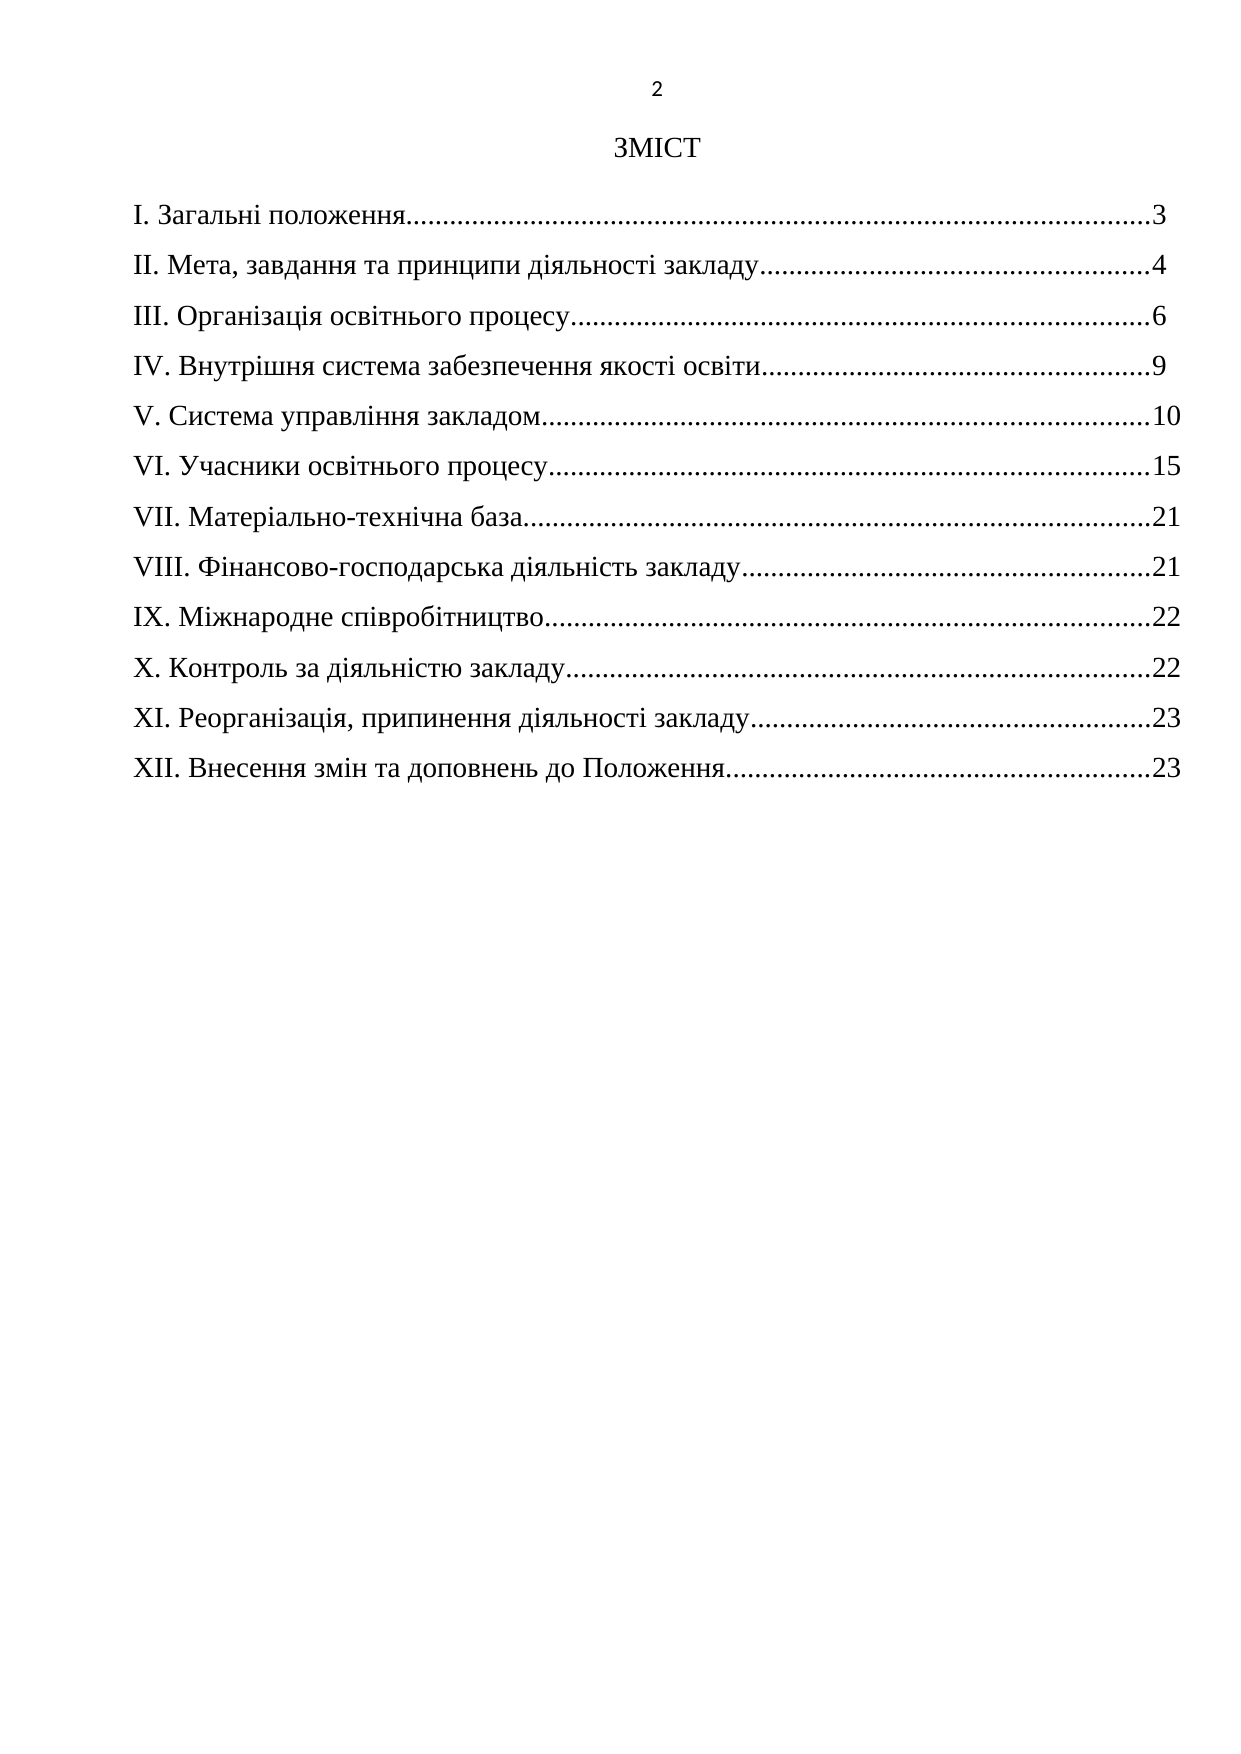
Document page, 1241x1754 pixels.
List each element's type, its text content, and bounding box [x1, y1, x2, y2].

text ІІІ. Організація освітнього процесу 6 [133, 298, 1181, 331]
text ЗМІСТ [133, 130, 1181, 163]
text VІІ. Матеріально-технічна база 21 [133, 499, 1181, 532]
text XI. Реорганізація, припинення діяльності закладу 23 [133, 700, 1181, 734]
text VІІІ. Фінансово-господарська діяльність закладу 21 [133, 549, 1181, 583]
text V. Система управління закладом 10 [133, 398, 1181, 432]
text X. Контроль за діяльністю закладу 22 [133, 650, 1181, 683]
text ІX. Міжнародне співробітництво 22 [133, 599, 1181, 633]
text І. Загальні положення 3 [133, 197, 1181, 231]
text IV. Внутрішня система забезпечення якості освіти 9 [133, 348, 1181, 381]
text ХІІ. Внесення змін та доповнень до Положення 23 [133, 750, 1181, 784]
text VІ. Учасники освітнього процесу 15 [133, 448, 1181, 482]
text ІІ. Мета, завдання та принципи діяльності закладу 4 [133, 247, 1181, 281]
